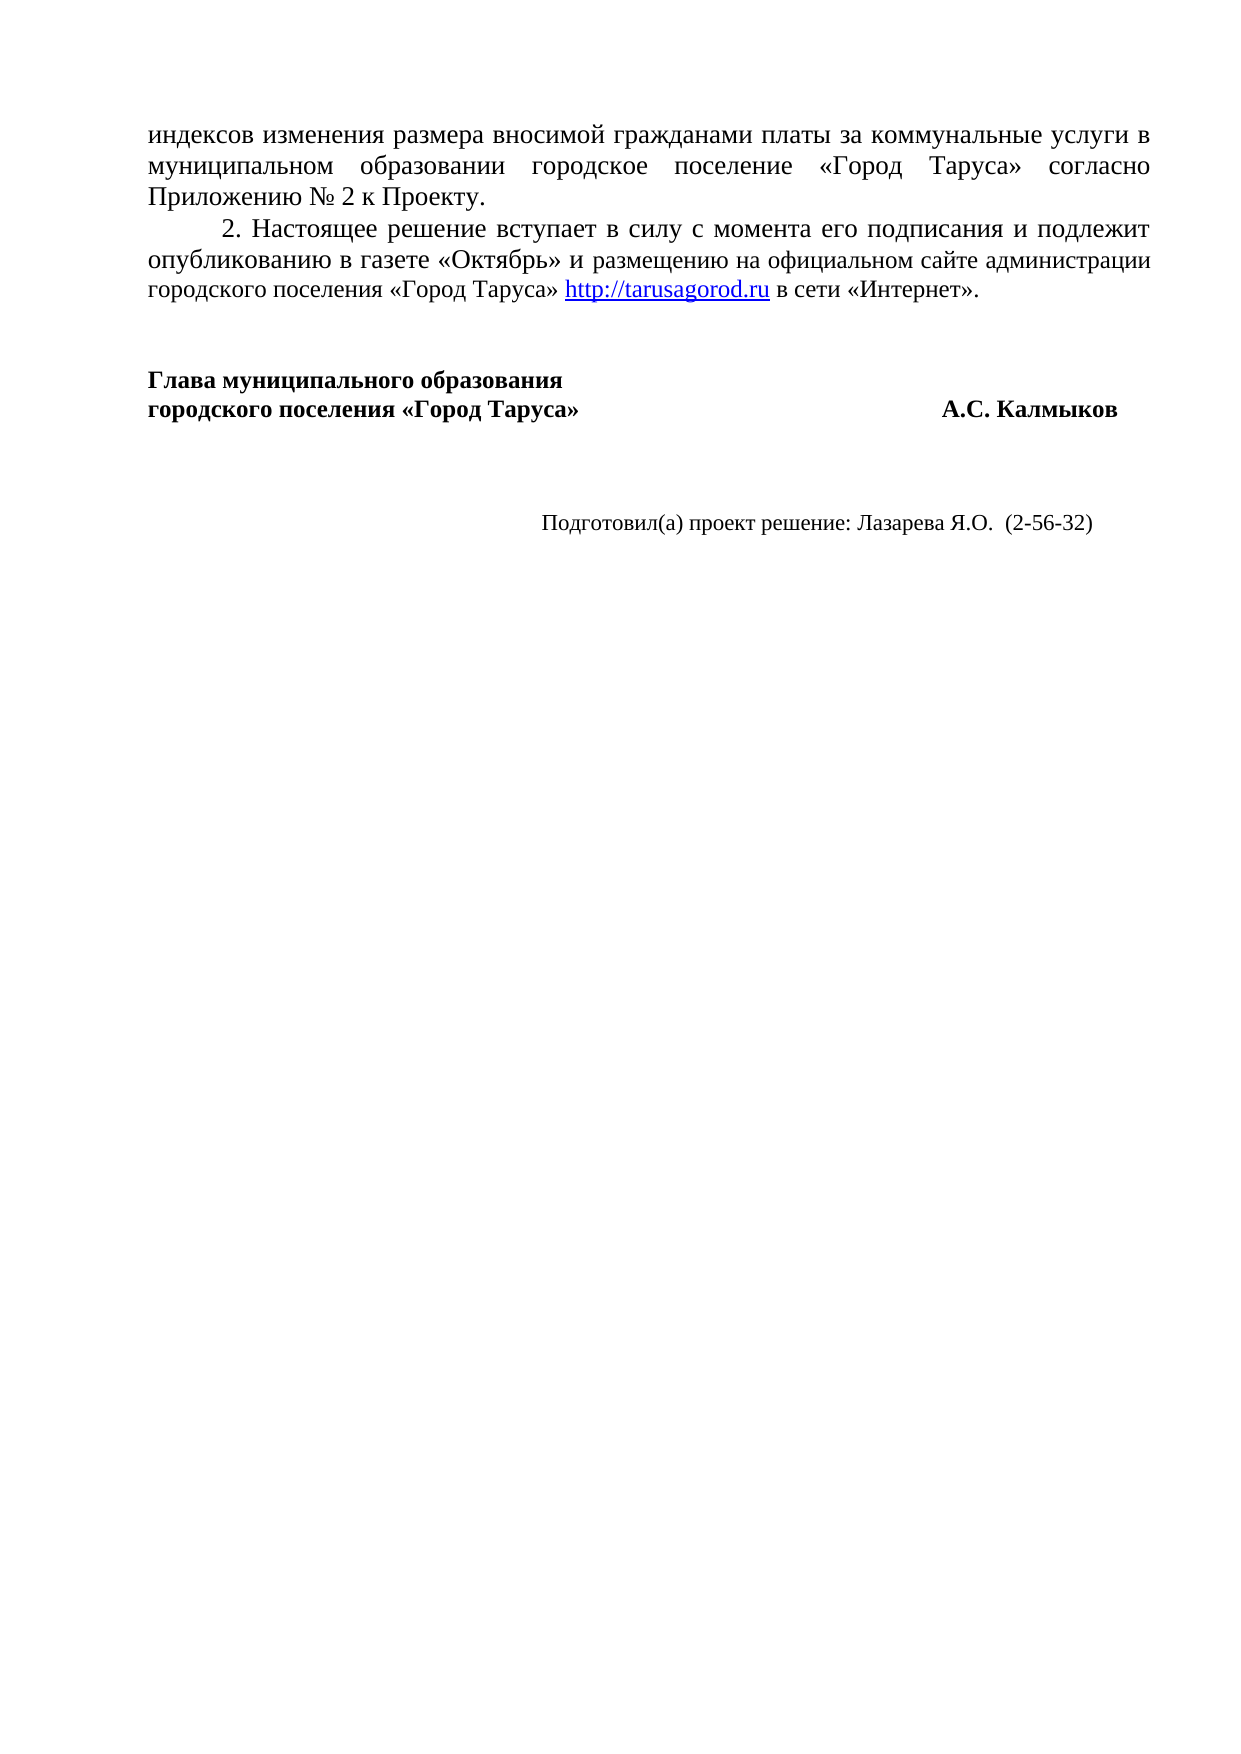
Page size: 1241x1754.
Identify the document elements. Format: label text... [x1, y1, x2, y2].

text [148, 118, 1152, 212]
text Подготовил(а) проект решение: Лазарева Я.О. (2-56-32) [148, 509, 1152, 535]
text 2. Настоящее решение вступает в силу с момента его подписания и подлежит опубликованию в газете «Октябрь» и размещению на официальном сайте администрации городского поселения «Город Таруса» http://tarusagorod.ru в сети «Интернет». [148, 212, 1152, 303]
text Глава муниципального образования [148, 365, 1152, 394]
text городского поселения «Город Таруса» А.С. Калмыков [148, 394, 1152, 423]
